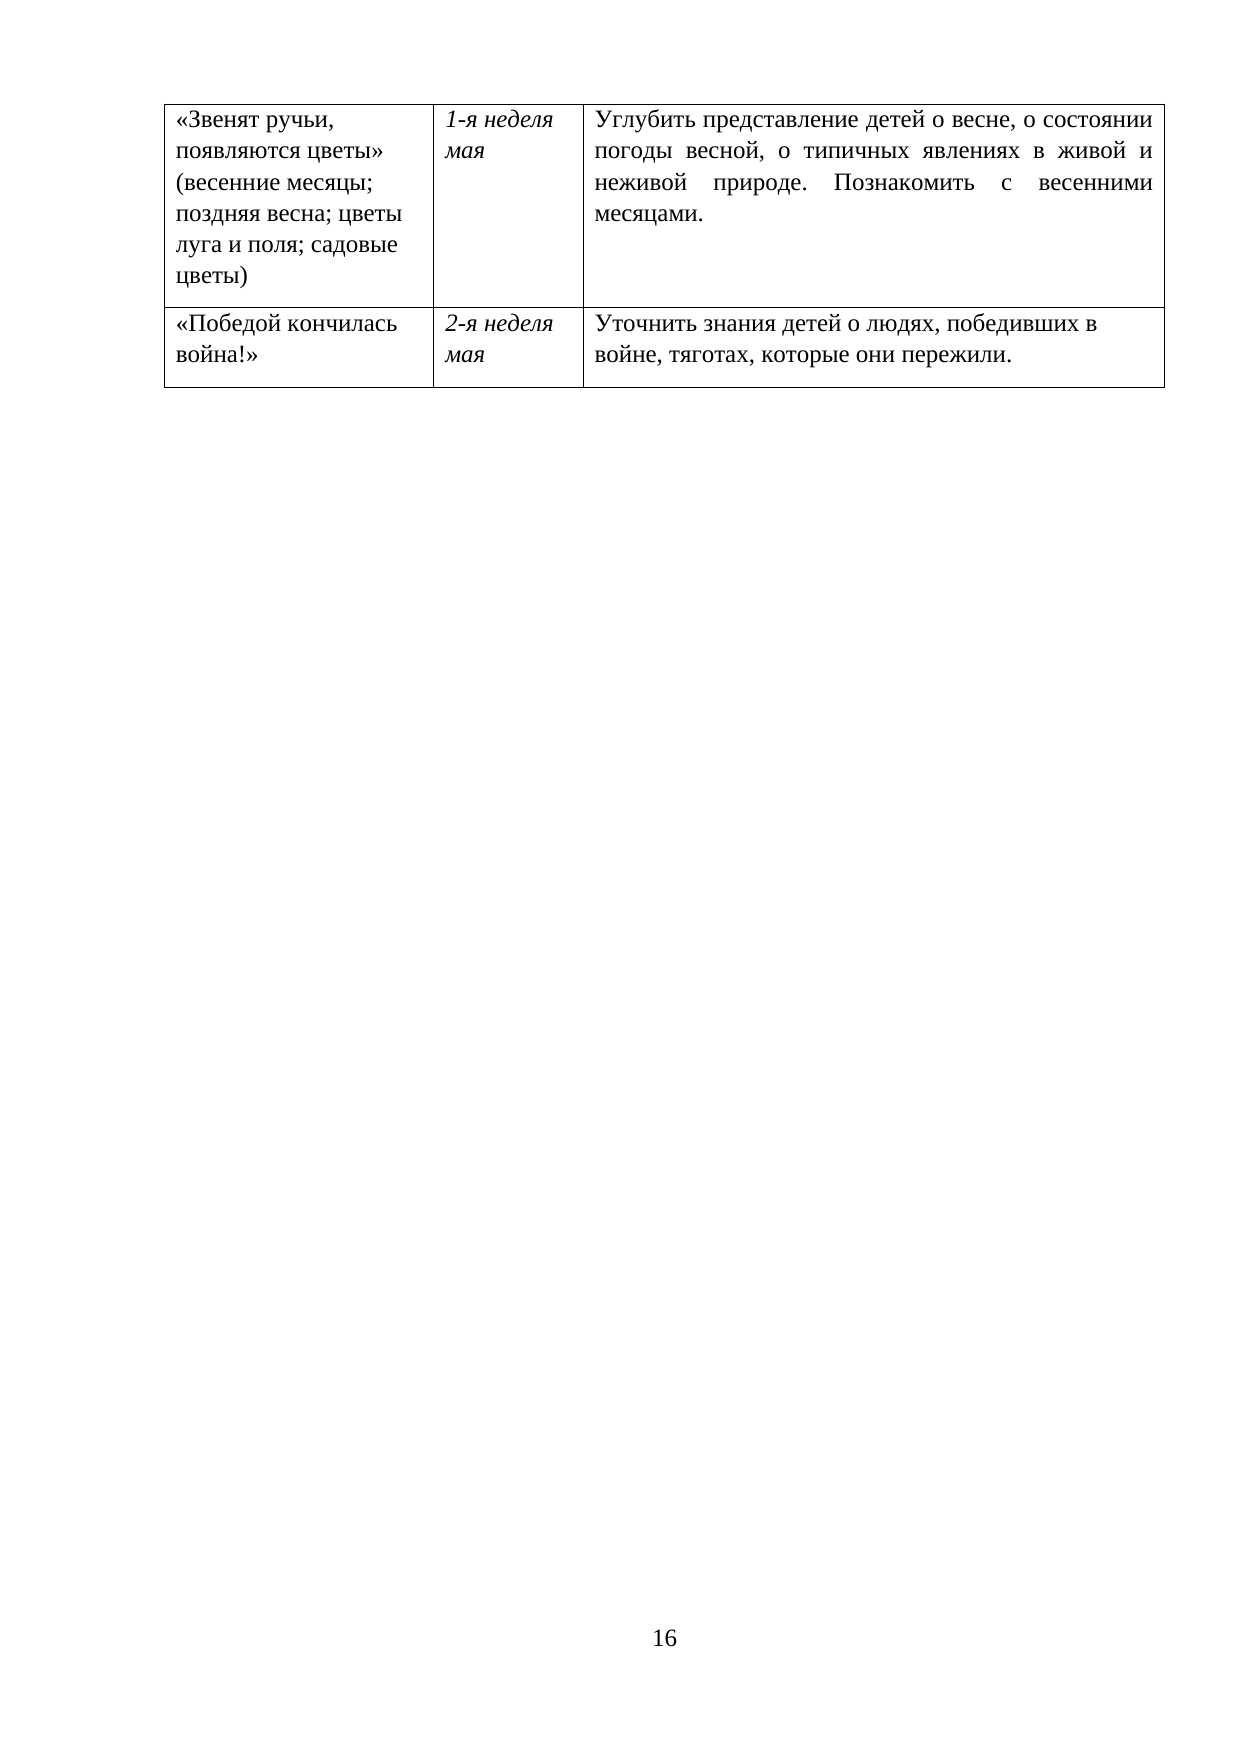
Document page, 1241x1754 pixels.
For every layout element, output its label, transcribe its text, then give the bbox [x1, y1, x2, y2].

table_cell Уточнить знания детей о людях, победивших в войне, тяготах, которые они пережили. [584, 308, 1164, 387]
table_cell 1-я неделя мая [434, 105, 583, 307]
table_cell Углубить представление детей о весне, о состоянии погоды весной, о типичных явлениях в живой и неживой природе. Познакомить с весенними месяцами. [584, 105, 1164, 307]
table_cell 2-я неделя мая [434, 308, 583, 387]
table_cell «Звенят ручьи, появляются цветы» (весенние месяцы; поздняя весна; цветы луга и поля; садовые цветы) [165, 105, 433, 307]
table_cell «Победой кончилась война!» [165, 308, 433, 387]
